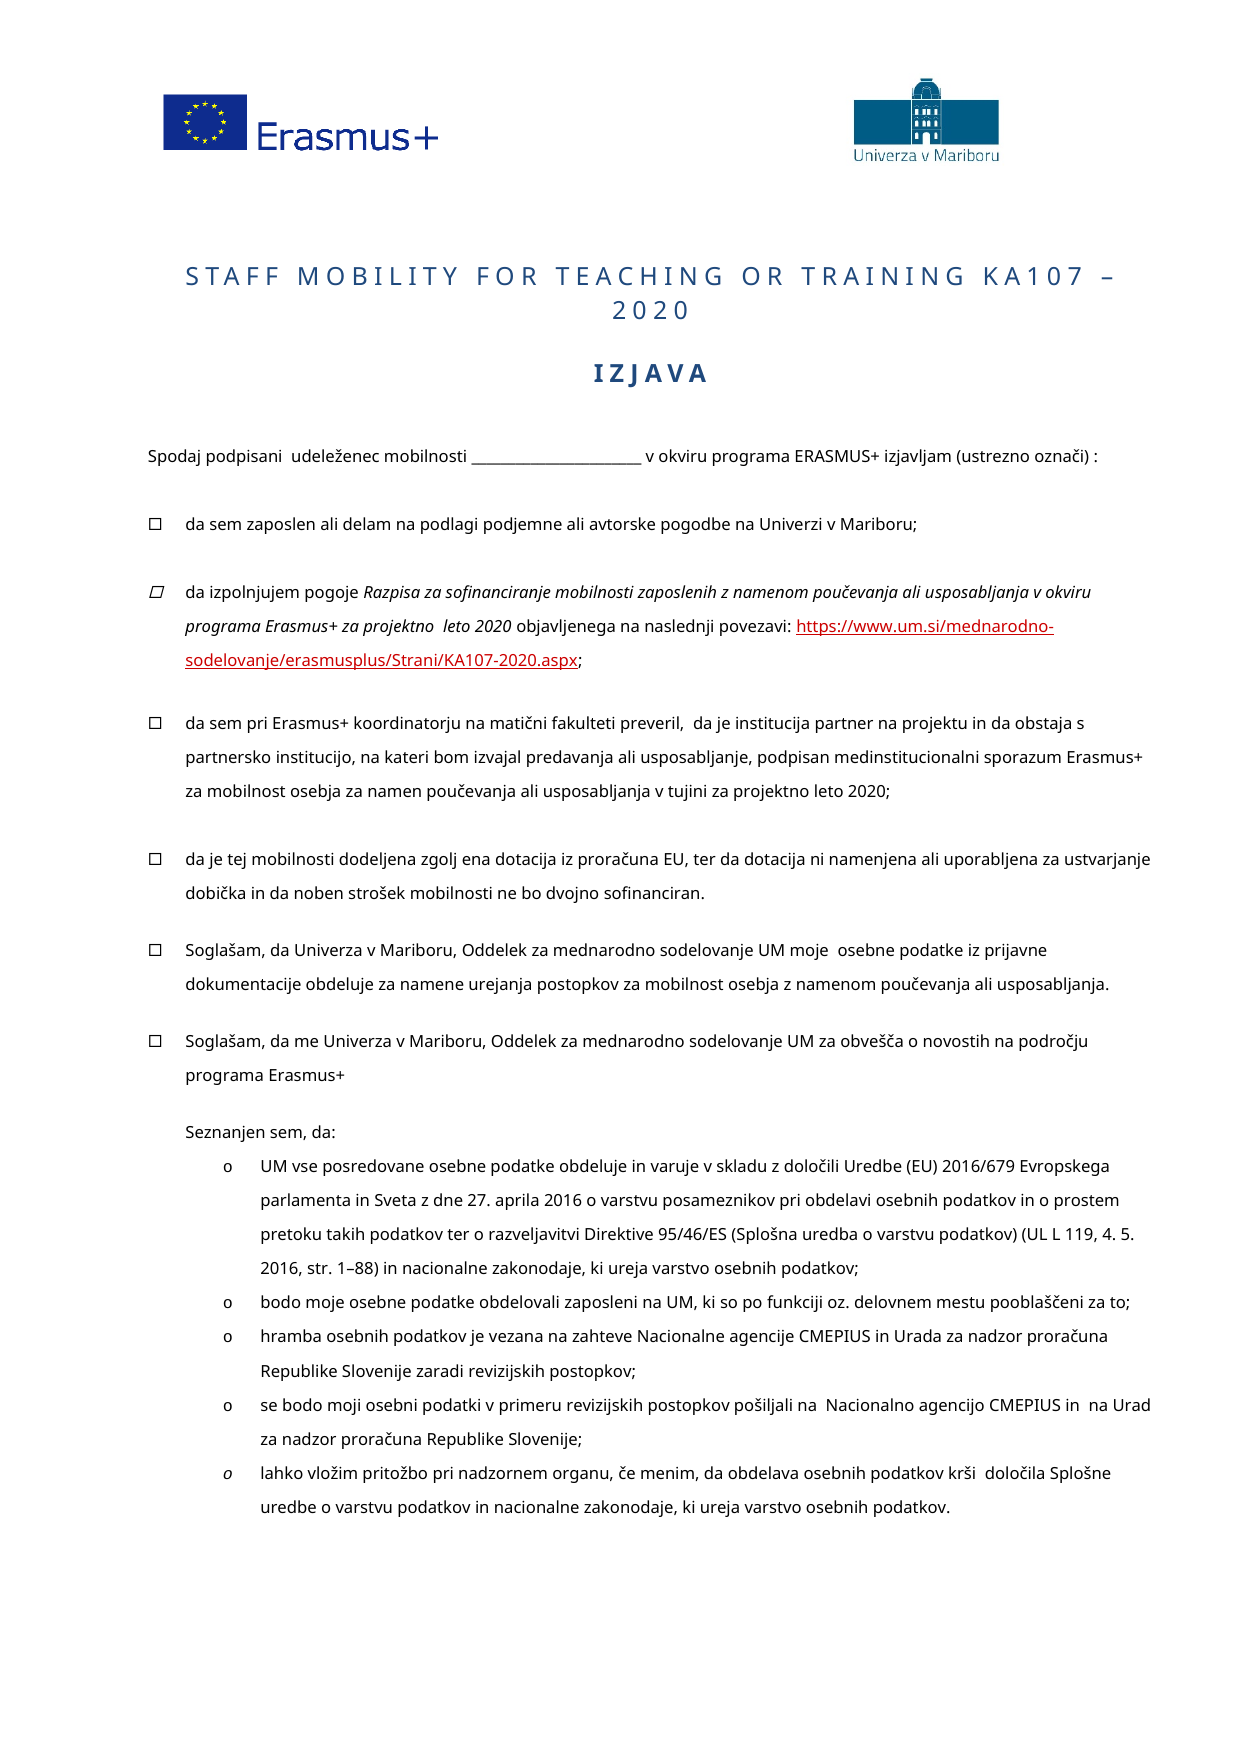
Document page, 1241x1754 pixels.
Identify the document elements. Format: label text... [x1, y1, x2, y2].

list da sem pri Erasmus+ koordinatorju na matični fakulteti preveril, da je institucija partner na projektu in da obstaja s partnersko institucijo, na kateri bom izvajal predavanja ali usposabljanje, podpisan medinstitucionalni sporazum Erasmus+ za mobilnost osebja za namen poučevanja ali usposabljanja v tujini za projektno leto 2020; [148, 712, 1152, 802]
subtitle STAFF MOBILITY FOR TEACHING OR TRAINING KA107 – 2020 [148, 258, 1152, 327]
picture [147, 78, 454, 166]
list bodo moje osebne podatke obdelovali zaposleni na UM, ki so po funkciji oz. delovnem mestu pooblaščeni za to; [223, 1291, 1152, 1314]
subtitle IZJAVA [148, 356, 1152, 390]
list da sem zaposlen ali delam na podlagi podjemne ali avtorske pogodbe na Univerzi v Mariboru; [148, 513, 1152, 535]
list Seznanjen sem, da: [185, 1120, 1152, 1143]
list da izpolnjujem pogoje Razpisa za sofinanciranje mobilnosti zaposlenih z namenom poučevanja ali usposabljanja v okviru programa Erasmus+ za projektno leto 2020 objavljenega na naslednji povezavi: https://www.um.si/mednarodno-sodelovanje/erasmusplus/Strani/KA107-2020.aspx; [148, 581, 1152, 672]
list da je tej mobilnosti dodeljena zgolj ena dotacija iz proračuna EU, ter da dotacija ni namenjena ali uporabljena za ustvarjanje dobička in da noben strošek mobilnosti ne bo dvojno sofinanciran. [148, 848, 1152, 905]
list lahko vložim pritožbo pri nadzornem organu, če menim, da obdelava osebnih podatkov krši določila Splošne uredbe o varstvu podatkov in nacionalne zakonodaje, ki ureja varstvo osebnih podatkov. [223, 1461, 1152, 1518]
text Spodaj podpisani udeleženec mobilnosti _______________________ v okviru programa ERASMUS+ izjavljam (ustrezno označi) : [148, 444, 1152, 467]
list hramba osebnih podatkov je vezana na zahteve Nacionalne agencije CMEPIUS in Urada za nadzor proračuna Republike Slovenije zaradi revizijskih postopkov; [223, 1325, 1152, 1382]
list Soglašam, da me Univerza v Mariboru, Oddelek za mednarodno sodelovanje UM za obvešča o novostih na področju programa Erasmus+ [148, 1029, 1152, 1086]
list se bodo moji osebni podatki v primeru revizijskih postopkov pošiljali na Nacionalno agencijo CMEPIUS in na Urad za nadzor proračuna Republike Slovenije; [223, 1393, 1152, 1450]
list UM vse posredovane osebne podatke obdeluje in varuje v skladu z določili Uredbe (EU) 2016/679 Evropskega parlamenta in Sveta z dne 27. aprila 2016 o varstvu posameznikov pri obdelavi osebnih podatkov in o prostem pretoku takih podatkov ter o razveljavitvi Direktive 95/46/ES (Splošna uredba o varstvu podatkov) (UL L 119, 4. 5. 2016, str. 1–88) in nacionalne zakonodaje, ki ureja varstvo osebnih podatkov; [223, 1154, 1152, 1279]
list Soglašam, da Univerza v Mariboru, Oddelek za mednarodno sodelovanje UM moje osebne podatke iz prijavne dokumentacije obdeluje za namene urejanja postopkov za mobilnost osebja z namenom poučevanja ali usposabljanja. [148, 939, 1152, 996]
picture [845, 73, 1006, 166]
